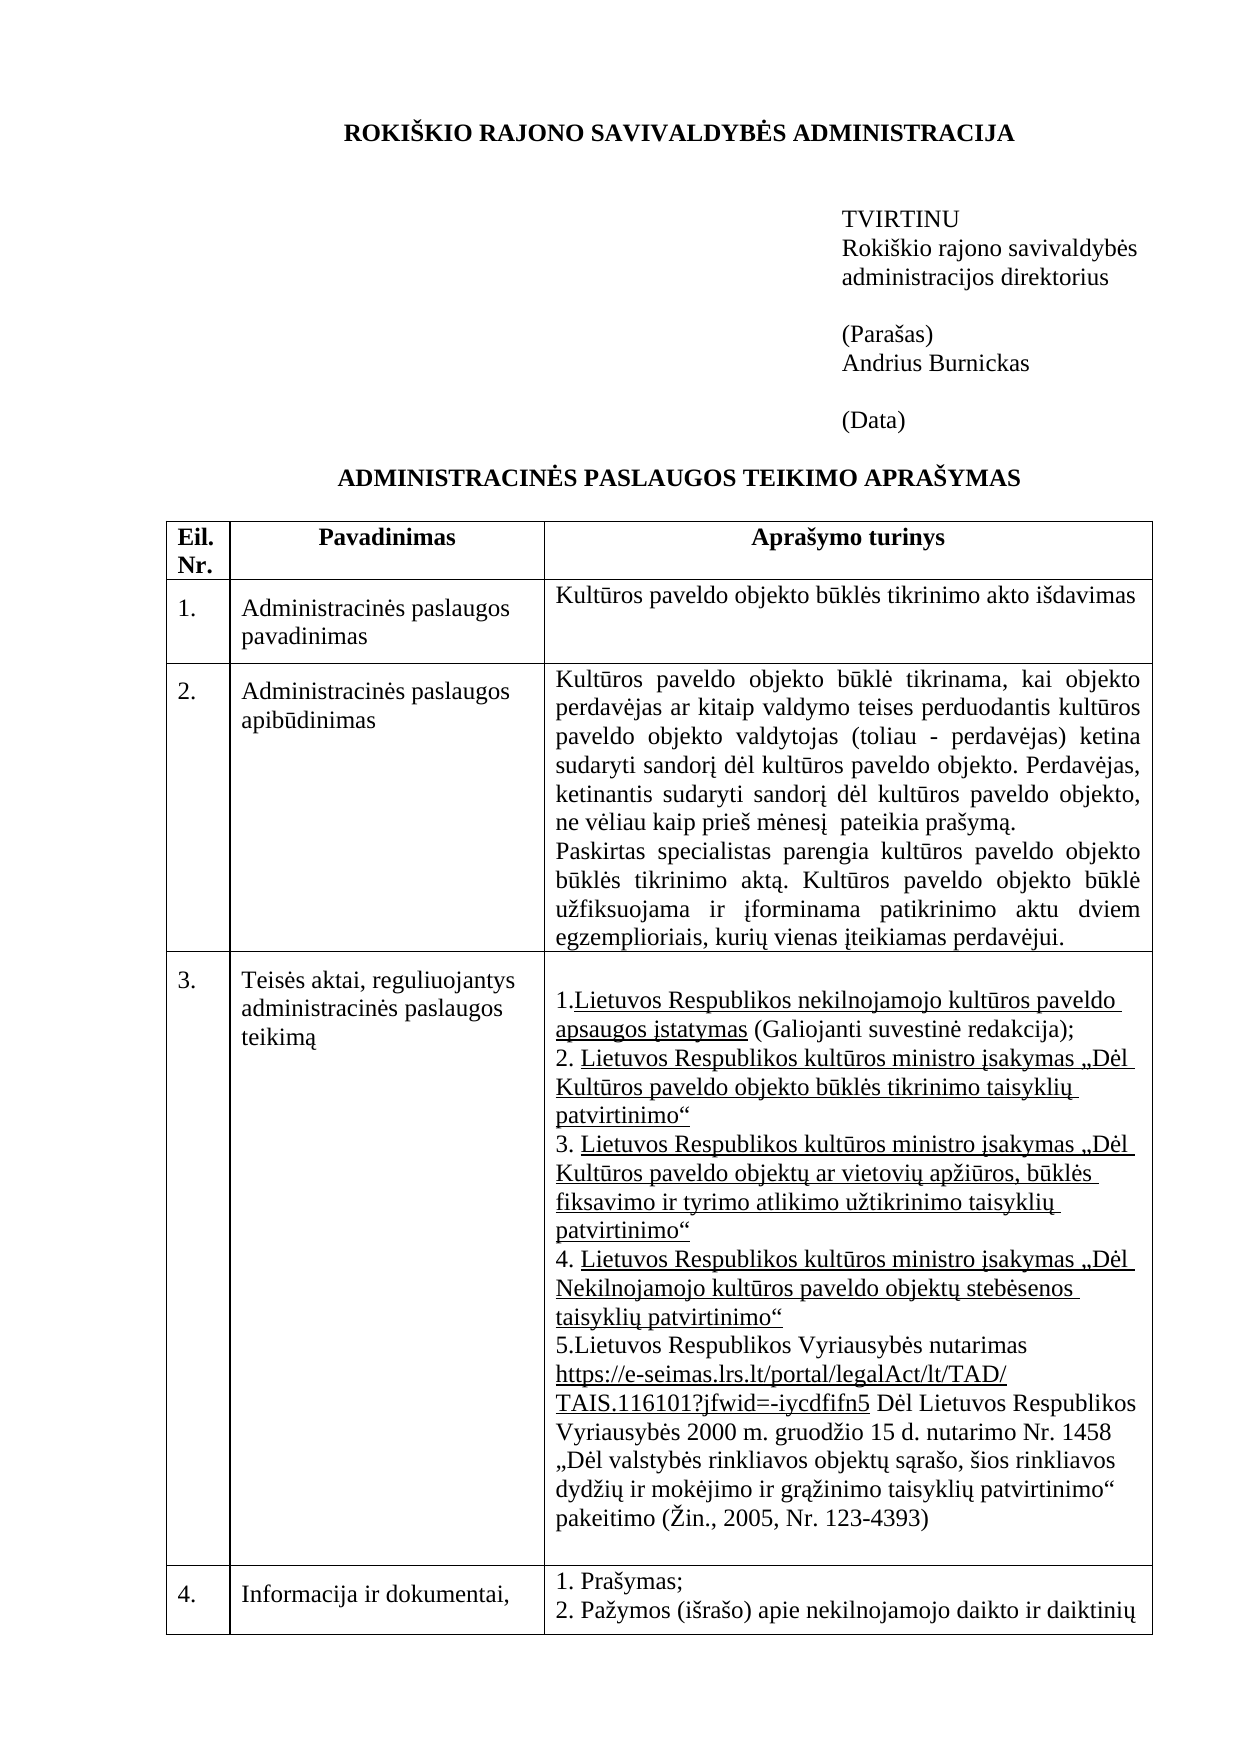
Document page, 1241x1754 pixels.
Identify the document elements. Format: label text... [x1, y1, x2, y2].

text ROKIŠKIO RAJONO SAVIVALDYBĖS ADMINISTRACIJA [177, 118, 1181, 147]
table_cell Teisės aktai, reguliuojantys administracinės paslaugos teikimą [231, 952, 544, 1565]
table_header Pavadinimas [231, 522, 544, 579]
table_cell Administracinės paslaugos pavadinimas [231, 580, 544, 663]
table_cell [231, 1566, 544, 1634]
table_header Aprašymo turinys [545, 522, 1152, 579]
table_cell 1. [167, 580, 229, 663]
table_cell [545, 1566, 1152, 1634]
text (Parašas) [842, 319, 1181, 348]
table_header Eil. Nr. [167, 522, 229, 579]
text (Data) [177, 406, 1181, 434]
text ADMINISTRACINĖS PASLAUGOS TEIKIMO APRAŠYMAS [177, 463, 1181, 492]
text Rokiškio rajono savivaldybės administracijos direktorius [842, 233, 1181, 291]
table_cell Kultūros paveldo objekto būklė tikrinama, kai objekto perdavėjas ar kitaip valdymo teises perduodantis kultūros paveldo objekto valdytojas (toliau - perdavėjas) ketina sudaryti sandorį dėl kultūros paveldo objekto. Perdavėjas, ketinantis sudaryti sandorį dėl kultūros paveldo objekto, ne vėliau kaip prieš mėnesį pateikia prašymą. Paskirtas specialistas parengia kultūros paveldo objekto būklės tikrinimo aktą. Kultūros paveldo objekto būklė užfiksuojama ir įforminama patikrinimo aktu dviem egzemplioriais, kurių vienas įteikiamas perdavėjui. [545, 664, 1152, 951]
table_cell Administracinės paslaugos apibūdinimas [231, 664, 544, 951]
text TVIRTINU [842, 204, 1181, 233]
text Andrius Burnickas [842, 348, 1181, 377]
table_cell 4. [167, 1566, 229, 1634]
table_cell 3. [167, 952, 229, 1565]
table_cell 2. [167, 664, 229, 951]
table_cell Kultūros paveldo objekto būklės tikrinimo akto išdavimas [545, 580, 1152, 663]
table_cell 1.Lietuvos Respublikos nekilnojamojo kultūros paveldo apsaugos įstatymas (Galiojanti suvestinė redakcija); 2. Lietuvos Respublikos kultūros ministro įsakymas „Dėl Kultūros paveldo objekto būklės tikrinimo taisyklių patvirtinimo“ 3. Lietuvos Respublikos kultūros ministro įsakymas „Dėl Kultūros paveldo objektų ar vietovių apžiūros, būklės fiksavimo ir tyrimo atlikimo užtikrinimo taisyklių patvirtinimo“ 4. Lietuvos Respublikos kultūros ministro įsakymas „Dėl Nekilnojamojo kultūros paveldo objektų stebėsenos taisyklių patvirtinimo“ 5.Lietuvos Respublikos Vyriausybės nutarimas https://e-seimas.lrs.lt/portal/legalAct/lt/TAD/TAIS.116101?jfwid=-iycdfifn5 Dėl Lietuvos Respublikos Vyriausybės 2000 m. gruodžio 15 d. nutarimo Nr. 1458 „Dėl valstybės rinkliavos objektų sąrašo, šios rinkliavos dydžių ir mokėjimo ir grąžinimo taisyklių patvirtinimo“ pakeitimo (Žin., 2005, Nr. 123-4393) [545, 952, 1152, 1565]
